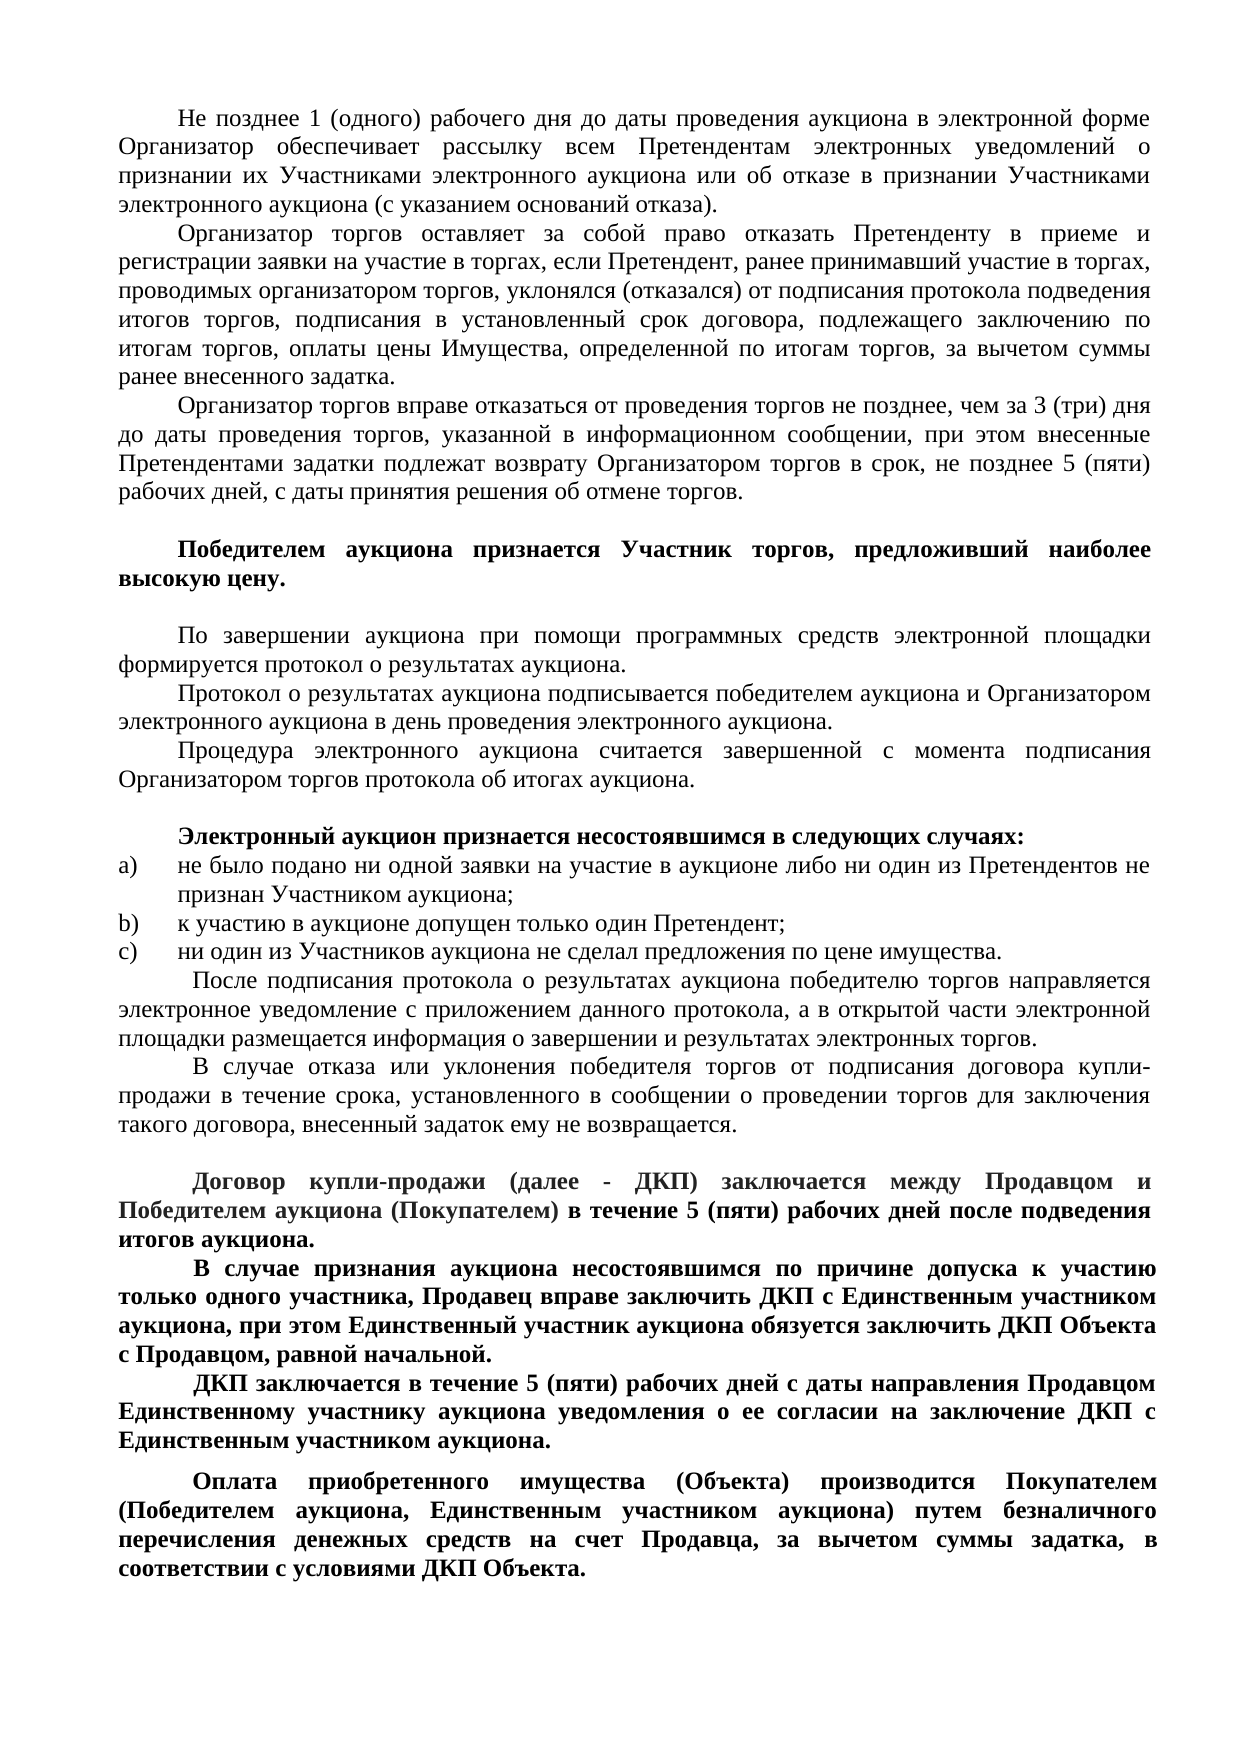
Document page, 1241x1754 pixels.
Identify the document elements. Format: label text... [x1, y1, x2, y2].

text Не позднее 1 (одного) рабочего дня до даты проведения аукциона в электронной форме Организатор обеспечивает рассылку всем Претендентам электронных уведомлений о признании их Участниками электронного аукциона или об отказе в признании Участниками электронного аукциона (с указанием оснований отказа). [118, 103, 1152, 218]
list ни один из Участников аукциона не сделал предложения по цене имущества. [118, 936, 1152, 965]
list Оплата приобретенного имущества (Объекта) производится Покупателем (Победителем аукциона, Единственным участником аукциона) путем безналичного перечисления денежных средств на счет Продавца, за вычетом суммы задатка, в соответствии с условиями ДКП Объекта. [118, 1466, 1157, 1581]
text Электронный аукцион признается несостоявшимся в следующих случаях: [118, 821, 1152, 850]
text Организатор торгов вправе отказаться от проведения торгов не позднее, чем за 3 (три) дня до даты проведения торгов, указанной в информационном сообщении, при этом внесенные Претендентами задатки подлежат возврату Организатором торгов в срок, не позднее 5 (пяти) рабочих дней, с даты принятия решения об отмене торгов. [118, 390, 1152, 505]
text Процедура электронного аукциона считается завершенной с момента подписания Организатором торгов протокола об итогах аукциона. [118, 735, 1152, 793]
text После подписания протокола о результатах аукциона победителю торгов направляется электронное уведомление с приложением данного протокола, а в открытой части электронной площадки размещается информация о завершении и результатах электронных торгов. [118, 965, 1152, 1051]
text Протокол о результатах аукциона подписывается победителем аукциона и Организатором электронного аукциона в день проведения электронного аукциона. [118, 678, 1152, 735]
text Организатор торгов оставляет за собой право отказать Претенденту в приеме и регистрации заявки на участие в торгах, если Претендент, ранее принимавший участие в торгах, проводимых организатором торгов, уклонялся (отказался) от подписания протокола подведения итогов торгов, подписания в установленный срок договора, подлежащего заключению по итогам торгов, оплаты цены Имущества, определенной по итогам торгов, за вычетом суммы ранее внесенного задатка. [118, 218, 1152, 390]
text ДКП заключается в течение 5 (пяти) рабочих дней с даты направления Продавцом Единственному участнику аукциона уведомления о ее согласии на заключение ДКП с Единственным участником аукциона. [118, 1368, 1157, 1454]
text Победителем аукциона признается Участник торгов, предложивший наиболее высокую цену. [118, 534, 1152, 591]
text В случае признания аукциона несостоявшимся по причине допуска к участию только одного участника, Продавец вправе заключить ДКП с Единственным участником аукциона, при этом Единственный участник аукциона обязуется заключить ДКП Объекта с Продавцом, равной начальной. [118, 1253, 1157, 1368]
text В случае отказа или уклонения победителя торгов от подписания договора купли-продажи в течение срока, установленного в сообщении о проведении торгов для заключения такого договора, внесенный задаток ему не возвращается. [118, 1051, 1152, 1138]
list к участию в аукционе допущен только один Претендент; [118, 908, 1152, 936]
text Договор купли-продажи (далее - ДКП) заключается между Продавцом и Победителем аукциона (Покупателем) в течение 5 (пяти) рабочих дней после подведения итогов аукциона. [118, 1166, 1152, 1253]
list не было подано ни одной заявки на участие в аукционе либо ни один из Претендентов не признан Участником аукциона; [118, 850, 1152, 908]
text По завершении аукциона при помощи программных средств электронной площадки формируется протокол о результатах аукциона. [118, 620, 1152, 678]
